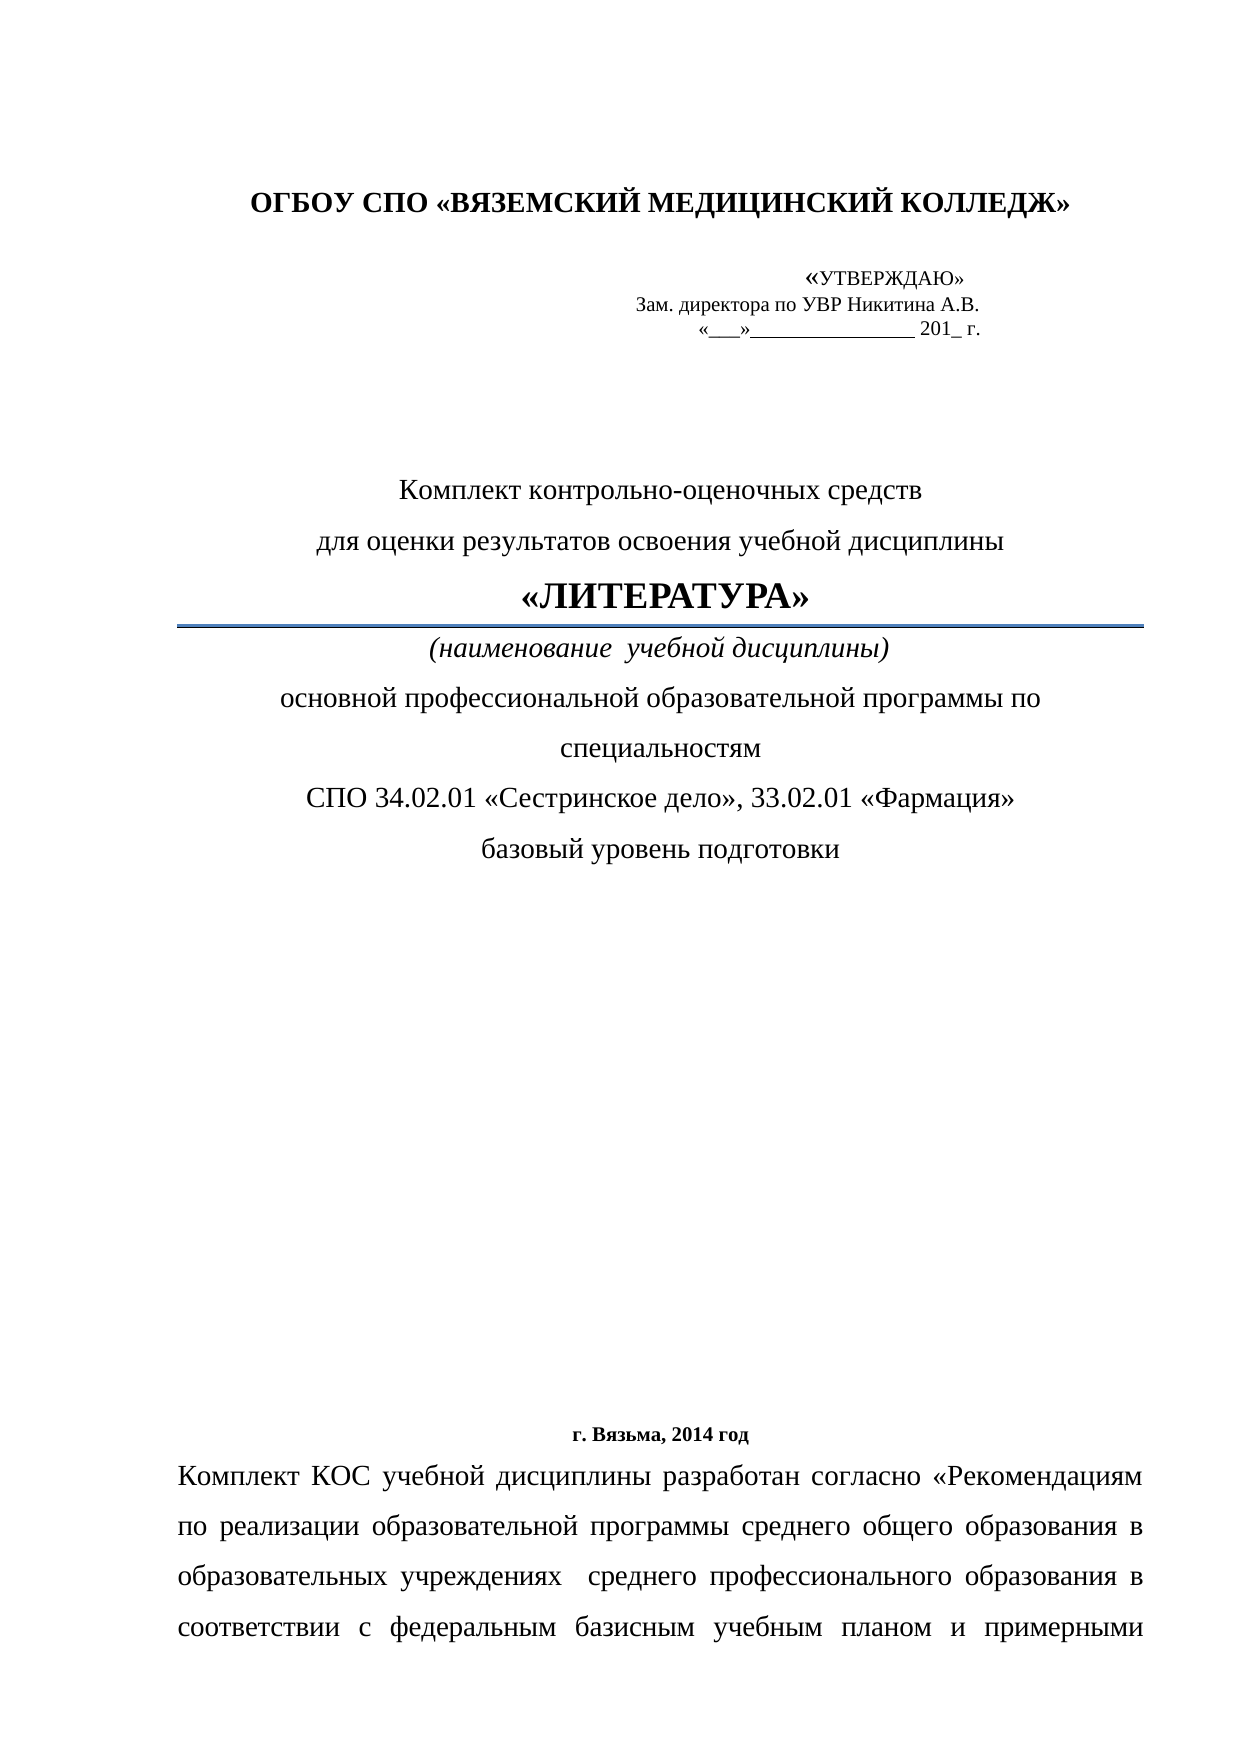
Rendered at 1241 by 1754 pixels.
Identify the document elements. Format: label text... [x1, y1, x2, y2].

text г. Вязьма, 2014 год [177, 1422, 1144, 1446]
text «УТВЕРЖДАЮ» [177, 258, 1144, 292]
text (наименование учебной дисциплины) [177, 628, 1144, 663]
text базовый уровень подготовки [177, 831, 1144, 864]
text Комплект контрольно-оценочных средств [177, 472, 1144, 506]
subtitle ОГБОУ СПО «ВЯЗЕМСКИЙ МЕДИЦИНСКИЙ КОЛЛЕДЖ» [177, 185, 1144, 219]
text основной профессиональной образовательной программы по специальностям [177, 680, 1144, 764]
text «___» 201_ г. [177, 316, 1144, 340]
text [177, 1458, 1144, 1642]
text Зам. директора по УВР Никитина А.В. [177, 292, 1144, 316]
text «ЛИТЕРАТУРА» [177, 573, 1144, 624]
text СПО 34.02.01 «Сестринское дело», 33.02.01 «Фармация» [177, 781, 1144, 814]
text для оценки результатов освоения учебной дисциплины [177, 523, 1144, 556]
